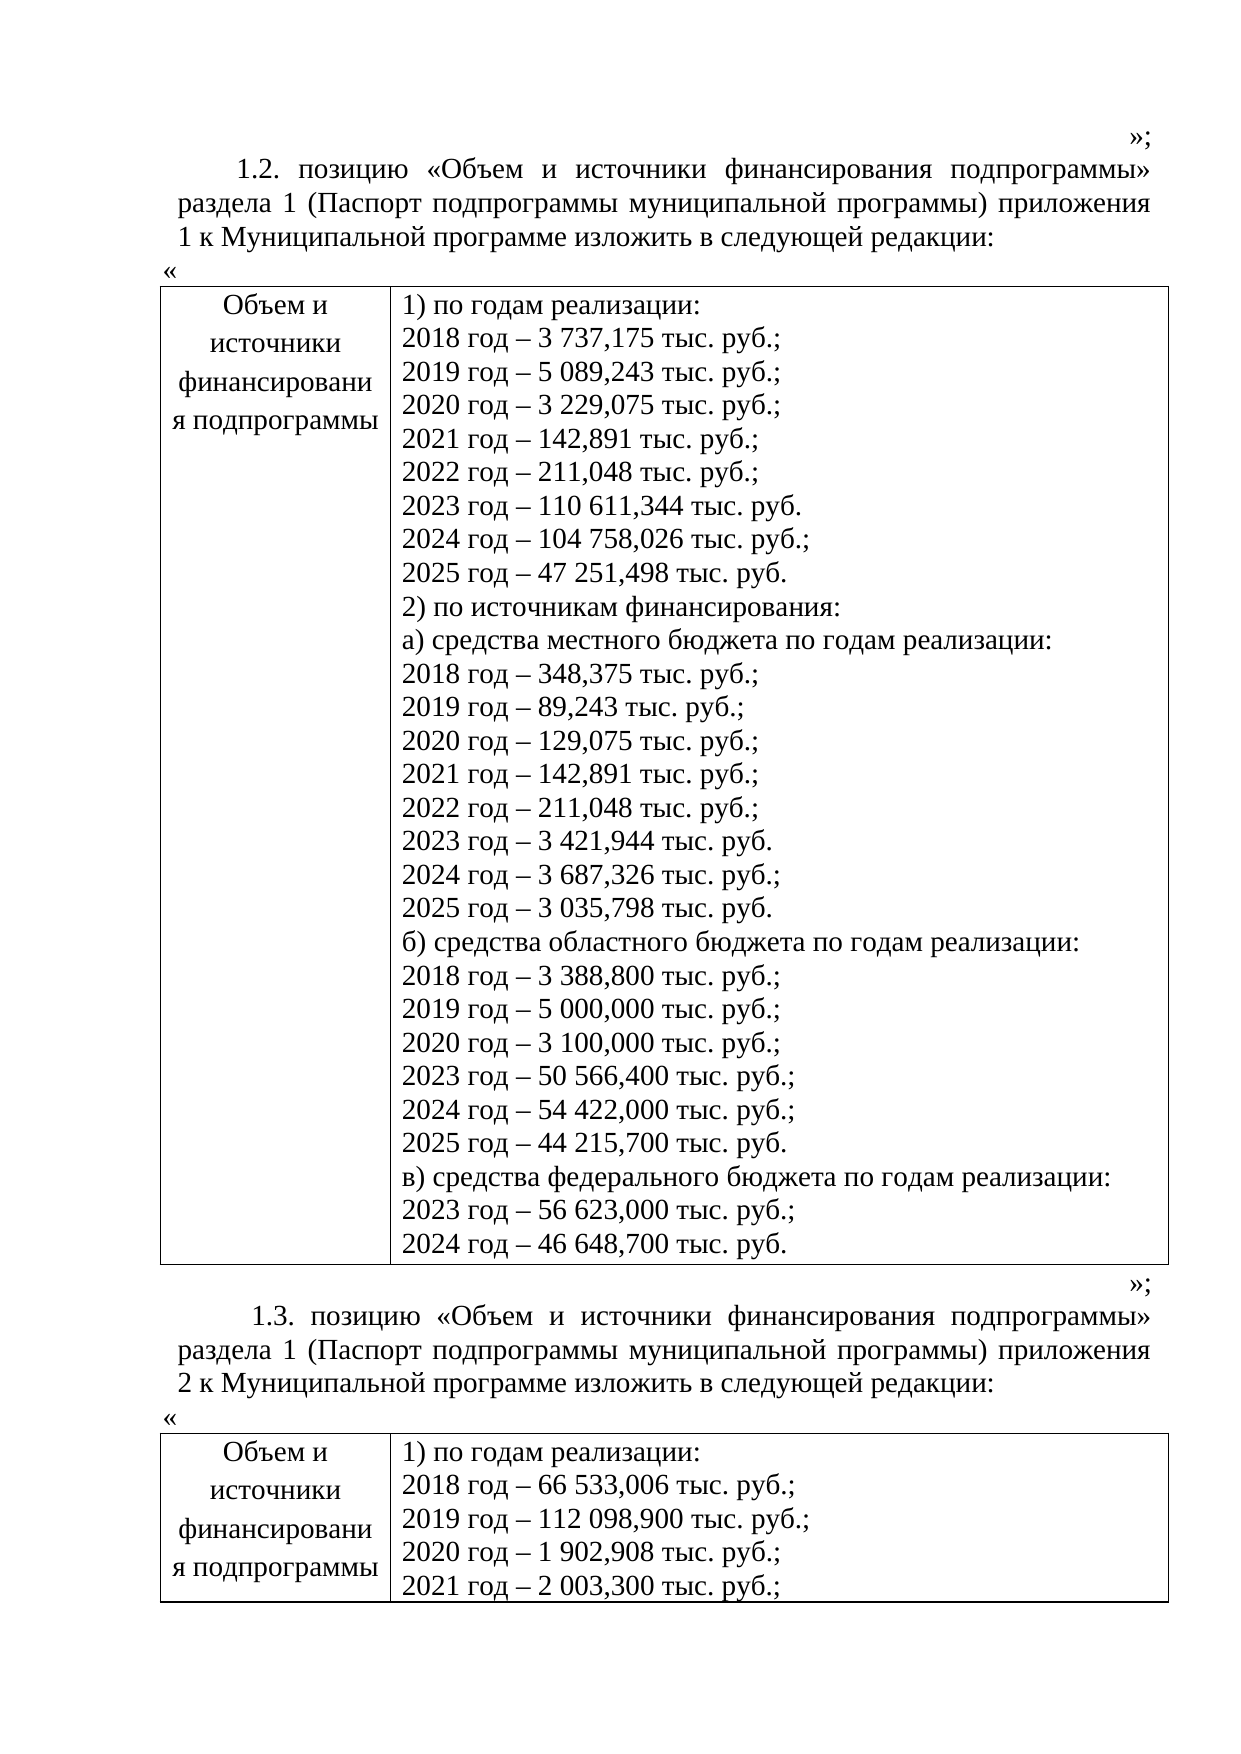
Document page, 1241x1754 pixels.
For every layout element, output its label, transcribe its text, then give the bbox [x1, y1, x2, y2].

table_header Объем и источники финансирования подпрограммы [161, 287, 390, 1264]
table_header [391, 1434, 1168, 1601]
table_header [161, 1434, 390, 1601]
text « [162, 252, 1152, 286]
table_header 1) по годам реализации: 2018 год – 3 737,175 тыс. руб.; 2019 год – 5 089,243 тыс. руб.; 2020 год – 3 229,075 тыс. руб.; 2021 год – 142,891 тыс. руб.; 2022 год – 211,048 тыс. руб.; 2023 год – 110 611,344 тыс. руб. 2024 год – 104 758,026 тыс. руб.; 2025 год – 47 251,498 тыс. руб. 2) по источникам финансирования: а) средства местного бюджета по годам реализации: 2018 год – 348,375 тыс. руб.; 2019 год – 89,243 тыс. руб.; 2020 год – 129,075 тыс. руб.; 2021 год – 142,891 тыс. руб.; 2022 год – 211,048 тыс. руб.; 2023 год – 3 421,944 тыс. руб. 2024 год – 3 687,326 тыс. руб.; 2025 год – 3 035,798 тыс. руб. б) средства областного бюджета по годам реализации: 2018 год – 3 388,800 тыс. руб.; 2019 год – 5 000,000 тыс. руб.; 2020 год – 3 100,000 тыс. руб.; 2023 год – 50 566,400 тыс. руб.; 2024 год – 54 422,000 тыс. руб.; 2025 год – 44 215,700 тыс. руб. в) средства федерального бюджета по годам реализации: 2023 год – 56 623,000 тыс. руб.; 2024 год – 46 648,700 тыс. руб. [391, 287, 1168, 1264]
text 1.2. позицию «Объем и источники финансирования подпрограммы» раздела 1 (Паспорт подпрограммы муниципальной программы) приложения 1 к Муниципальной программе изложить в следующей редакции: [177, 152, 1152, 252]
text »; [177, 118, 1152, 152]
text »; [177, 1265, 1152, 1298]
text 1.3. позицию «Объем и источники финансирования подпрограммы» раздела 1 (Паспорт подпрограммы муниципальной программы) приложения 2 к Муниципальной программе изложить в следующей редакции: [177, 1298, 1152, 1399]
text « [162, 1399, 1152, 1433]
